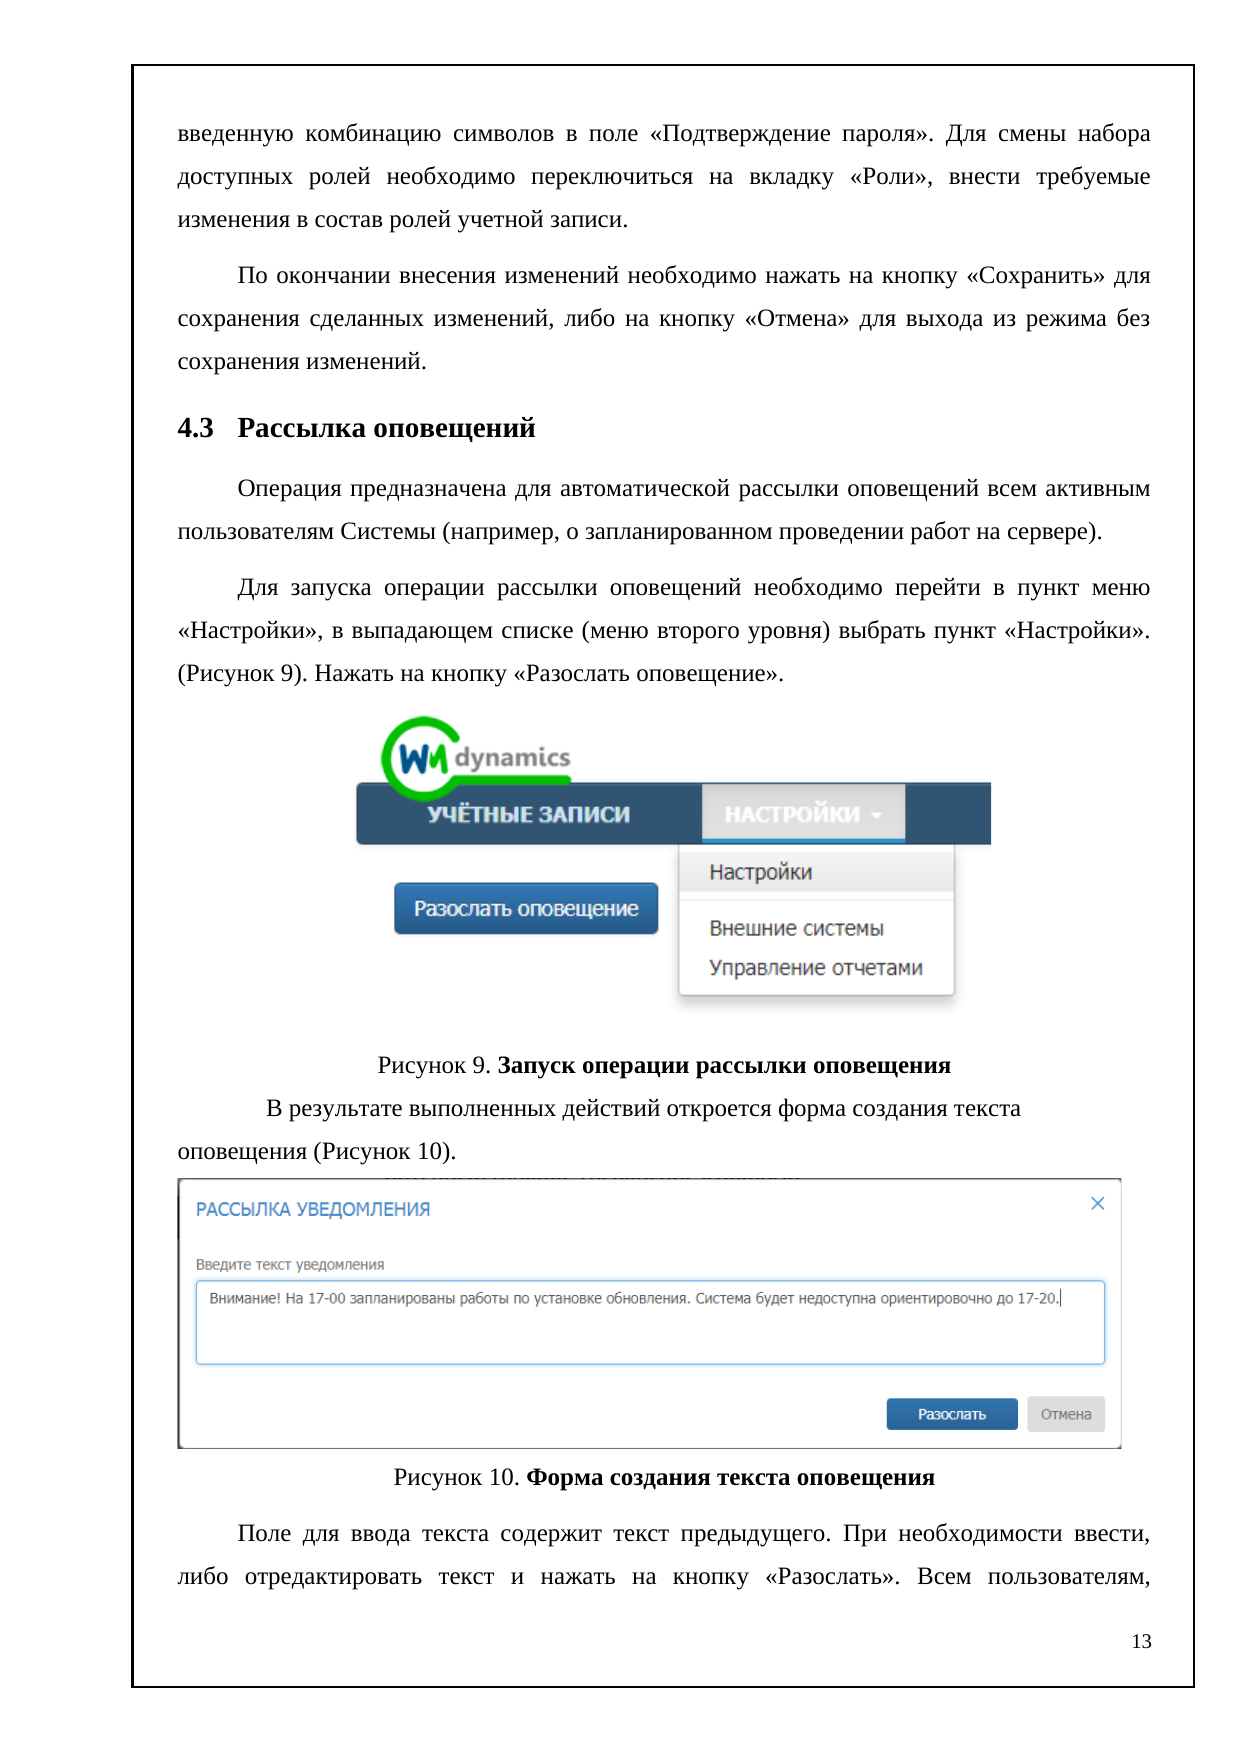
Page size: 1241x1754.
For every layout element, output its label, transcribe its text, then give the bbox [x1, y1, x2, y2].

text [177, 118, 1152, 233]
text Операция предназначена для автоматической рассылки оповещений всем активным пользователям Системы (например, о запланированном проведении работ на сервере). [177, 473, 1152, 545]
text Для запуска операции рассылки оповещений необходимо перейти в пункт меню «Настройки», в выпадающем списке (меню второго уровня) выбрать пункт «Настройки». (Рисунок 9). Нажать на кнопку «Разослать оповещение». [177, 572, 1152, 687]
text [177, 1518, 1152, 1590]
picture [177, 1178, 1122, 1449]
text Рисунок 10. Форма создания текста оповещения [177, 1462, 1152, 1491]
text Рассылка оповещений [177, 410, 1152, 444]
text Рисунок 9. Запуск операции рассылки оповещения [177, 1050, 1152, 1079]
text По окончании внесения изменений необходимо нажать на кнопку «Сохранить» для сохранения сделанных изменений, либо на кнопку «Отмена» для выхода из режима без сохранения изменений. [177, 260, 1152, 375]
picture [337, 713, 992, 1036]
